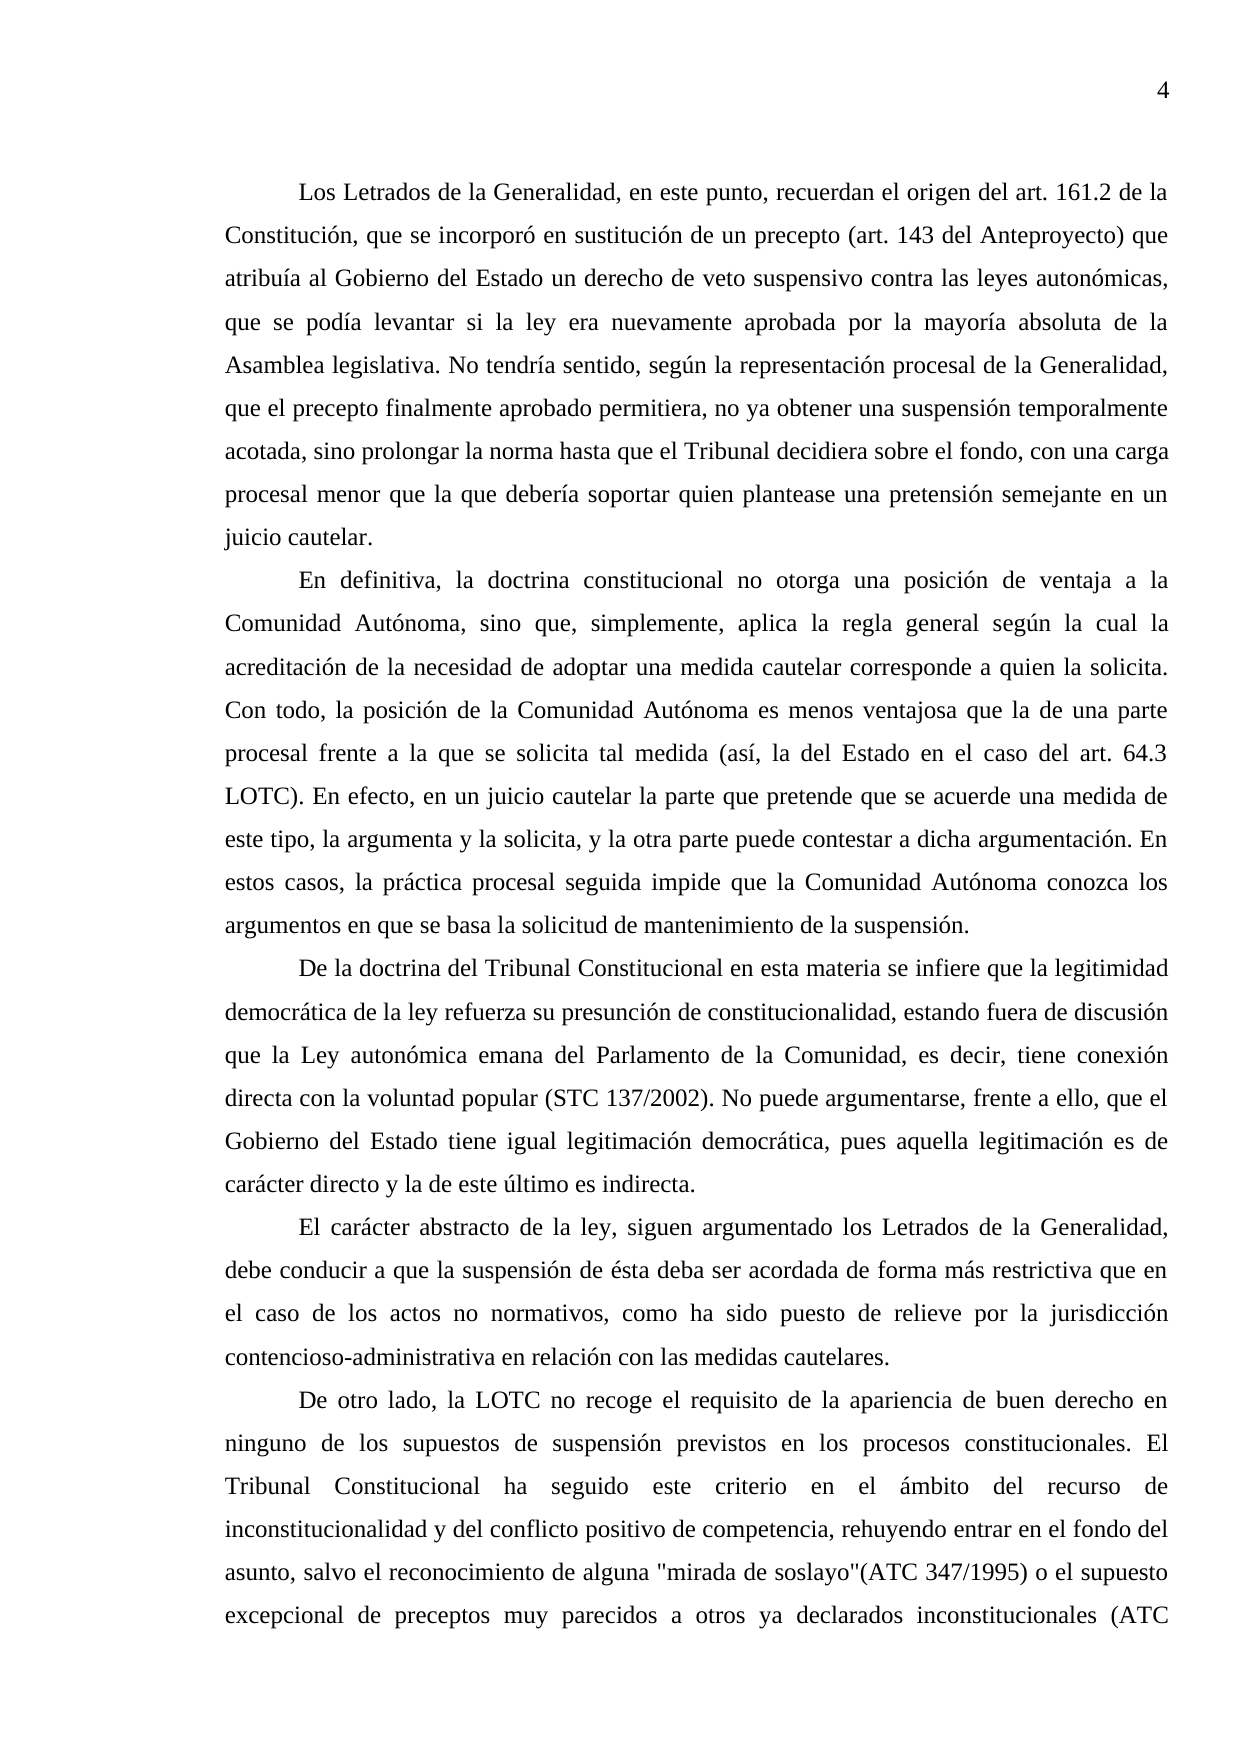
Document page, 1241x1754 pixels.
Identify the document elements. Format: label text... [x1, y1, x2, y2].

text El carácter abstracto de la ley, siguen argumentado los Letrados de la Generalidad, debe conducir a que la suspensión de ésta deba ser acordada de forma más restrictiva que en el caso de los actos no normativos, como ha sido puesto de relieve por la jurisdicción contencioso-administrativa en relación con las medidas cautelares. [224, 1212, 1169, 1370]
text Los Letrados de la Generalidad, en este punto, recuerdan el origen del art. 161.2 de la Constitución, que se incorporó en sustitución de un precepto (art. 143 del Anteproyecto) que atribuía al Gobierno del Estado un derecho de veto suspensivo contra las leyes autonómicas, que se podía levantar si la ley era nuevamente aprobada por la mayoría absoluta de la Asamblea legislativa. No tendría sentido, según la representación procesal de la Generalidad, que el precepto finalmente aprobado permitiera, no ya obtener una suspensión temporalmente acotada, sino prolongar la norma hasta que el Tribunal decidiera sobre el fondo, con una carga procesal menor que la que debería soportar quien plantease una pretensión semejante en un juicio cautelar. [224, 177, 1169, 551]
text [224, 1385, 1169, 1629]
text En definitiva, la doctrina constitucional no otorga una posición de ventaja a la Comunidad Autónoma, sino que, simplemente, aplica la regla general según la cual la acreditación de la necesidad de adoptar una medida cautelar corresponde a quien la solicita. Con todo, la posición de la Comunidad Autónoma es menos ventajosa que la de una parte procesal frente a la que se solicita tal medida (así, la del Estado en el caso del art. 64.3 LOTC). En efecto, en un juicio cautelar la parte que pretende que se acuerde una medida de este tipo, la argumenta y la solicita, y la otra parte puede contestar a dicha argumentación. En estos casos, la práctica procesal seguida impide que la Comunidad Autónoma conozca los argumentos en que se basa la solicitud de mantenimiento de la suspensión. [224, 565, 1169, 939]
text De la doctrina del Tribunal Constitucional en esta materia se infiere que la legitimidad democrática de la ley refuerza su presunción de constitucionalidad, estando fuera de discusión que la Ley autonómica emana del Parlamento de la Comunidad, es decir, tiene conexión directa con la voluntad popular (STC 137/2002). No puede argumentarse, frente a ello, que el Gobierno del Estado tiene igual legitimación democrática, pues aquella legitimación es de carácter directo y la de este último es indirecta. [224, 953, 1169, 1198]
